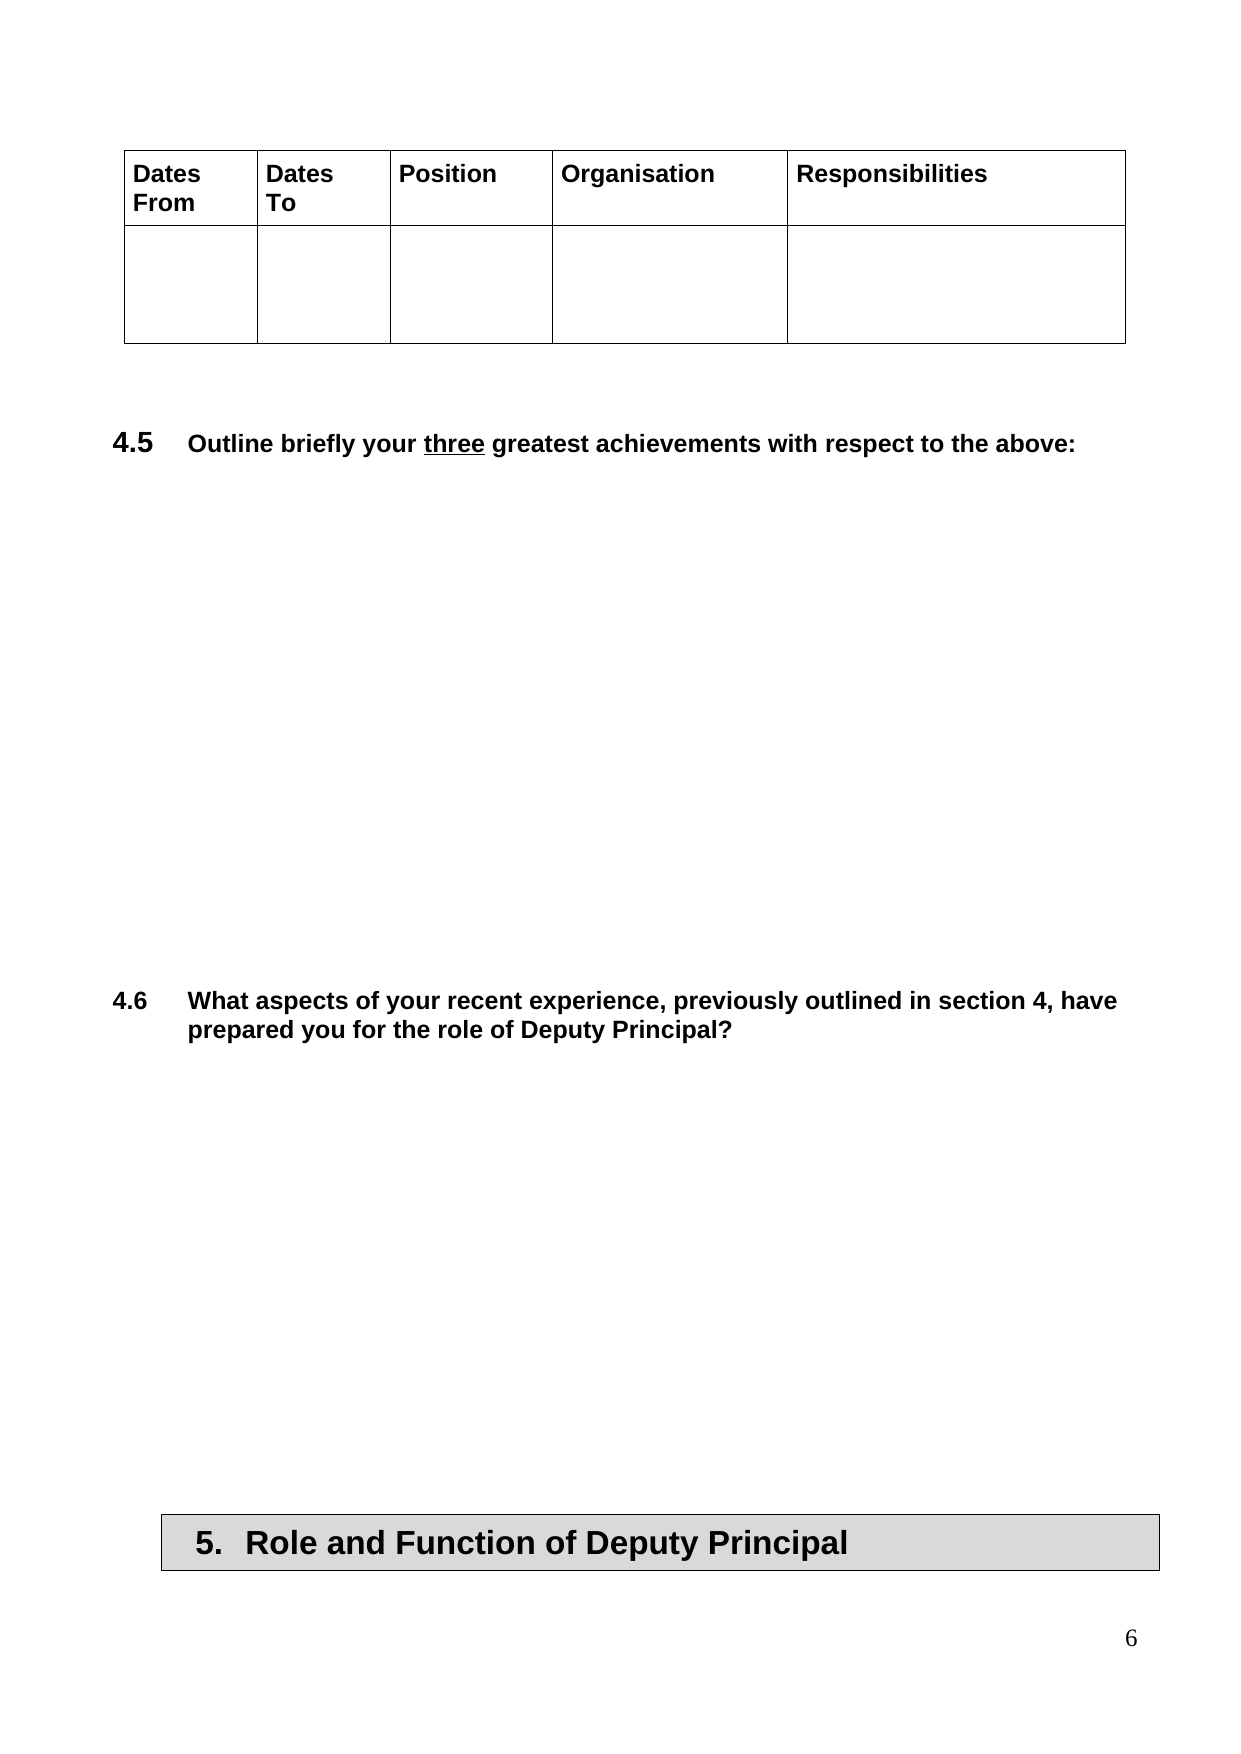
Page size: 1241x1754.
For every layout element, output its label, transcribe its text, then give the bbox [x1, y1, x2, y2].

table_cell [125, 226, 257, 343]
table_cell [553, 226, 787, 343]
table_cell [391, 226, 552, 343]
text 4.5 Outline briefly your three greatest achievements with respect to the above: [112, 425, 1137, 459]
table_header Dates From [125, 151, 257, 225]
table_header Position [391, 151, 552, 225]
table_header Organisation [553, 151, 787, 225]
table_cell [258, 226, 390, 343]
table_header 5. Role and Function of Deputy Principal [162, 1515, 1159, 1570]
text 4.6 What aspects of your recent experience, previously outlined in section 4, have prepared you for the role of Deputy Principal? [112, 986, 1137, 1043]
table_header Dates To [258, 151, 390, 225]
table_header Responsibilities [788, 151, 1125, 225]
table_cell [788, 226, 1125, 343]
